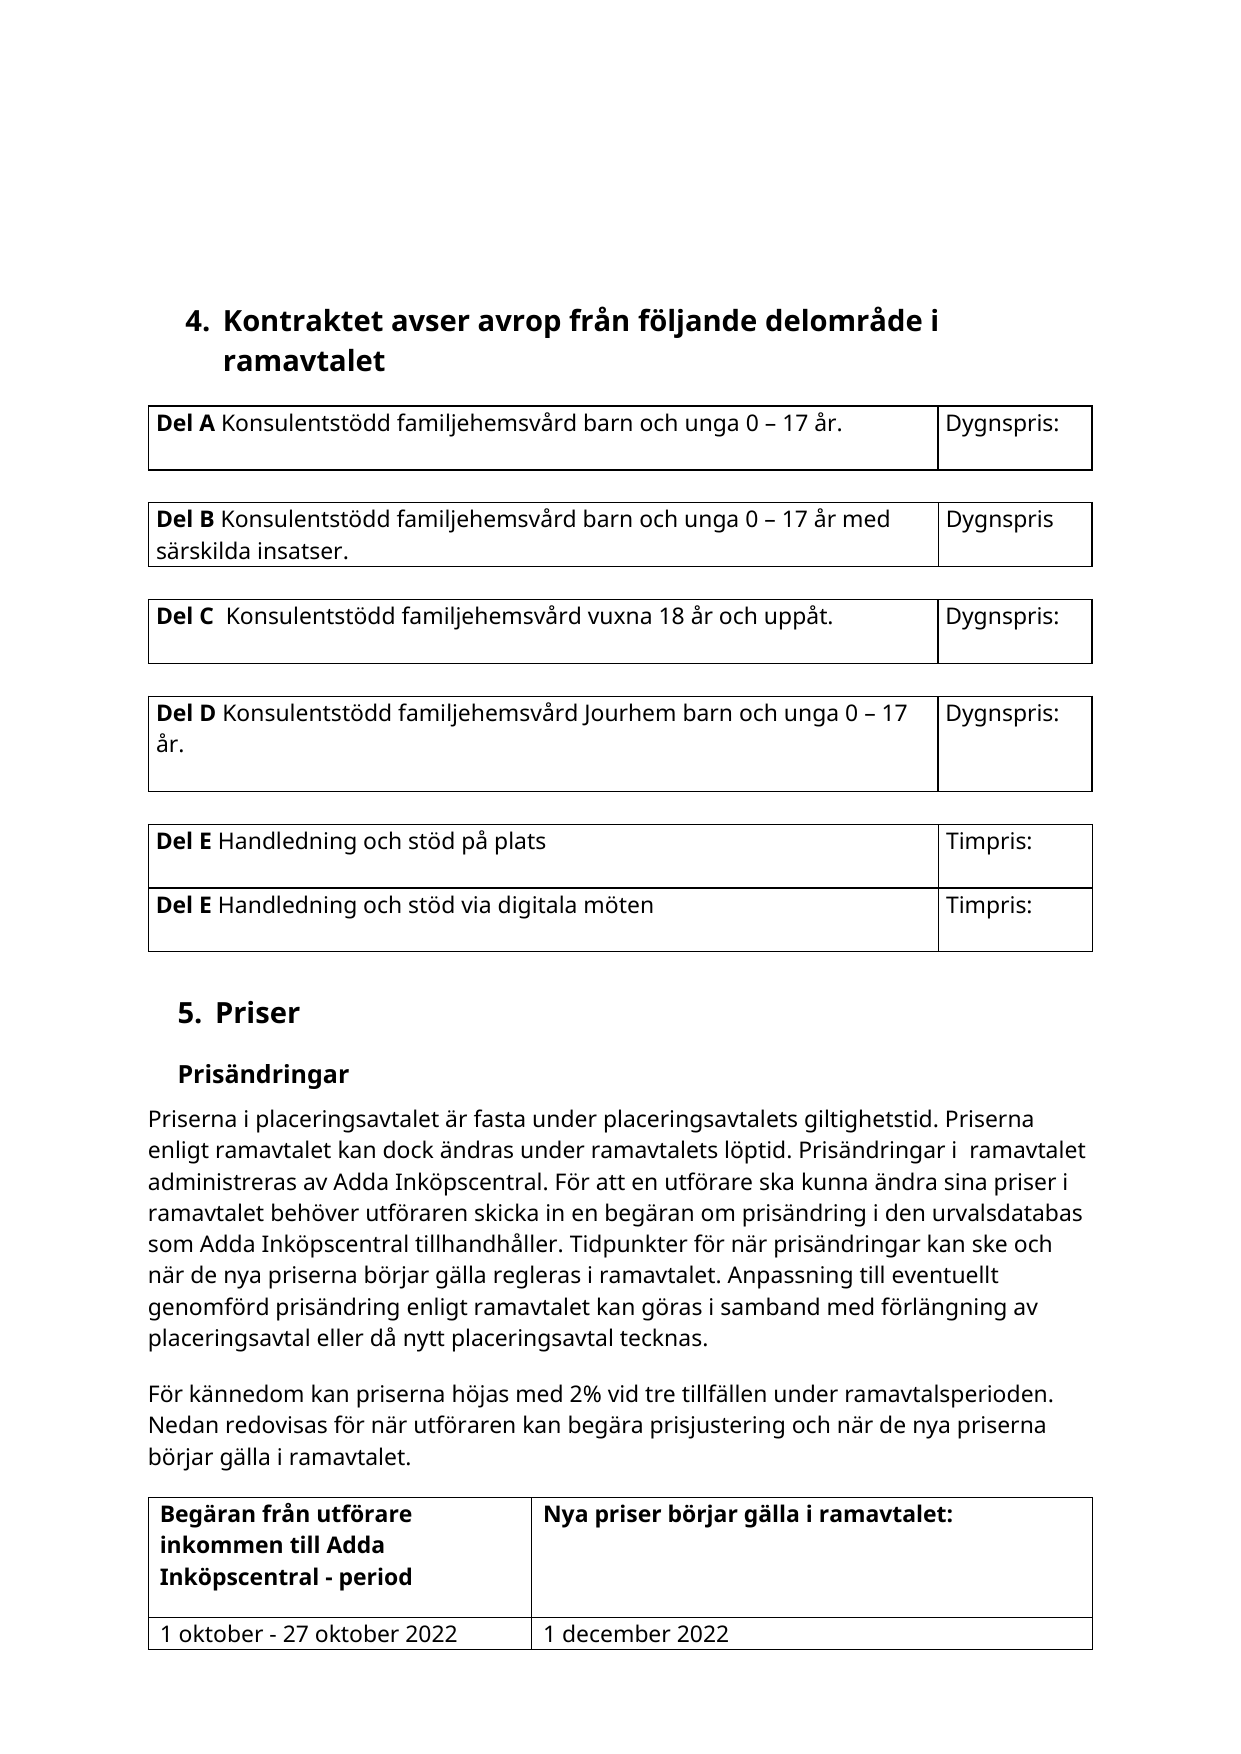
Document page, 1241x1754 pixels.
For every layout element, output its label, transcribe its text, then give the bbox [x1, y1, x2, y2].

table_header Dygnspris [939, 503, 1091, 566]
table_header Nya priser börjar gälla i ramavtalet: [532, 1498, 1092, 1617]
table_header Del A Konsulentstödd familjehemsvård barn och unga 0 – 17 år. [149, 407, 937, 469]
table_header Begäran från utförare inkommen till Adda Inköpscentral - period [149, 1498, 531, 1617]
text Priserna i placeringsavtalet är fasta under placeringsavtalets giltighetstid. Priserna enligt ramavtalet kan dock ändras under ramavtalets löptid. Prisändringar i ramavtalet administreras av Adda Inköpscentral. För att en utförare ska kunna ändra sina priser i ramavtalet behöver utföraren skicka in en begäran om prisändring i den urvalsdatabas som Adda Inköpscentral tillhandhåller. Tidpunkter för när prisändringar kan ske och när de nya priserna börjar gälla regleras i ramavtalet. Anpassning till eventuellt genomförd prisändring enligt ramavtalet kan göras i samband med förlängning av placeringsavtal eller då nytt placeringsavtal tecknas. [148, 1103, 1092, 1353]
table_header Dygnspris: [939, 697, 1091, 791]
table_cell Del E Handledning och stöd via digitala möten [149, 889, 938, 951]
text Prisändringar [177, 1057, 1092, 1091]
table_header Dygnspris: [939, 407, 1091, 469]
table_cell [149, 1618, 531, 1649]
table_header Del E Handledning och stöd på plats [149, 825, 938, 887]
table_header Del C Konsulentstödd familjehemsvård vuxna 18 år och uppåt. [149, 600, 937, 663]
table_cell Timpris: [939, 889, 1092, 951]
table_header Dygnspris: [939, 600, 1091, 663]
list Kontraktet avser avrop från följande delområde i ramavtalet [185, 301, 1092, 380]
table_header Del D Konsulentstödd familjehemsvård Jourhem barn och unga 0 – 17 år. [149, 697, 937, 791]
table_header Timpris: [939, 825, 1092, 887]
table_header Del B Konsulentstödd familjehemsvård barn och unga 0 – 17 år med särskilda insatser. [149, 503, 938, 566]
list Priser [177, 992, 1092, 1032]
table_cell 1 december 2022 [532, 1618, 1092, 1649]
text För kännedom kan priserna höjas med 2% vid tre tillfällen under ramavtalsperioden. Nedan redovisas för när utföraren kan begära prisjustering och när de nya priserna börjar gälla i ramavtalet. [148, 1378, 1092, 1472]
